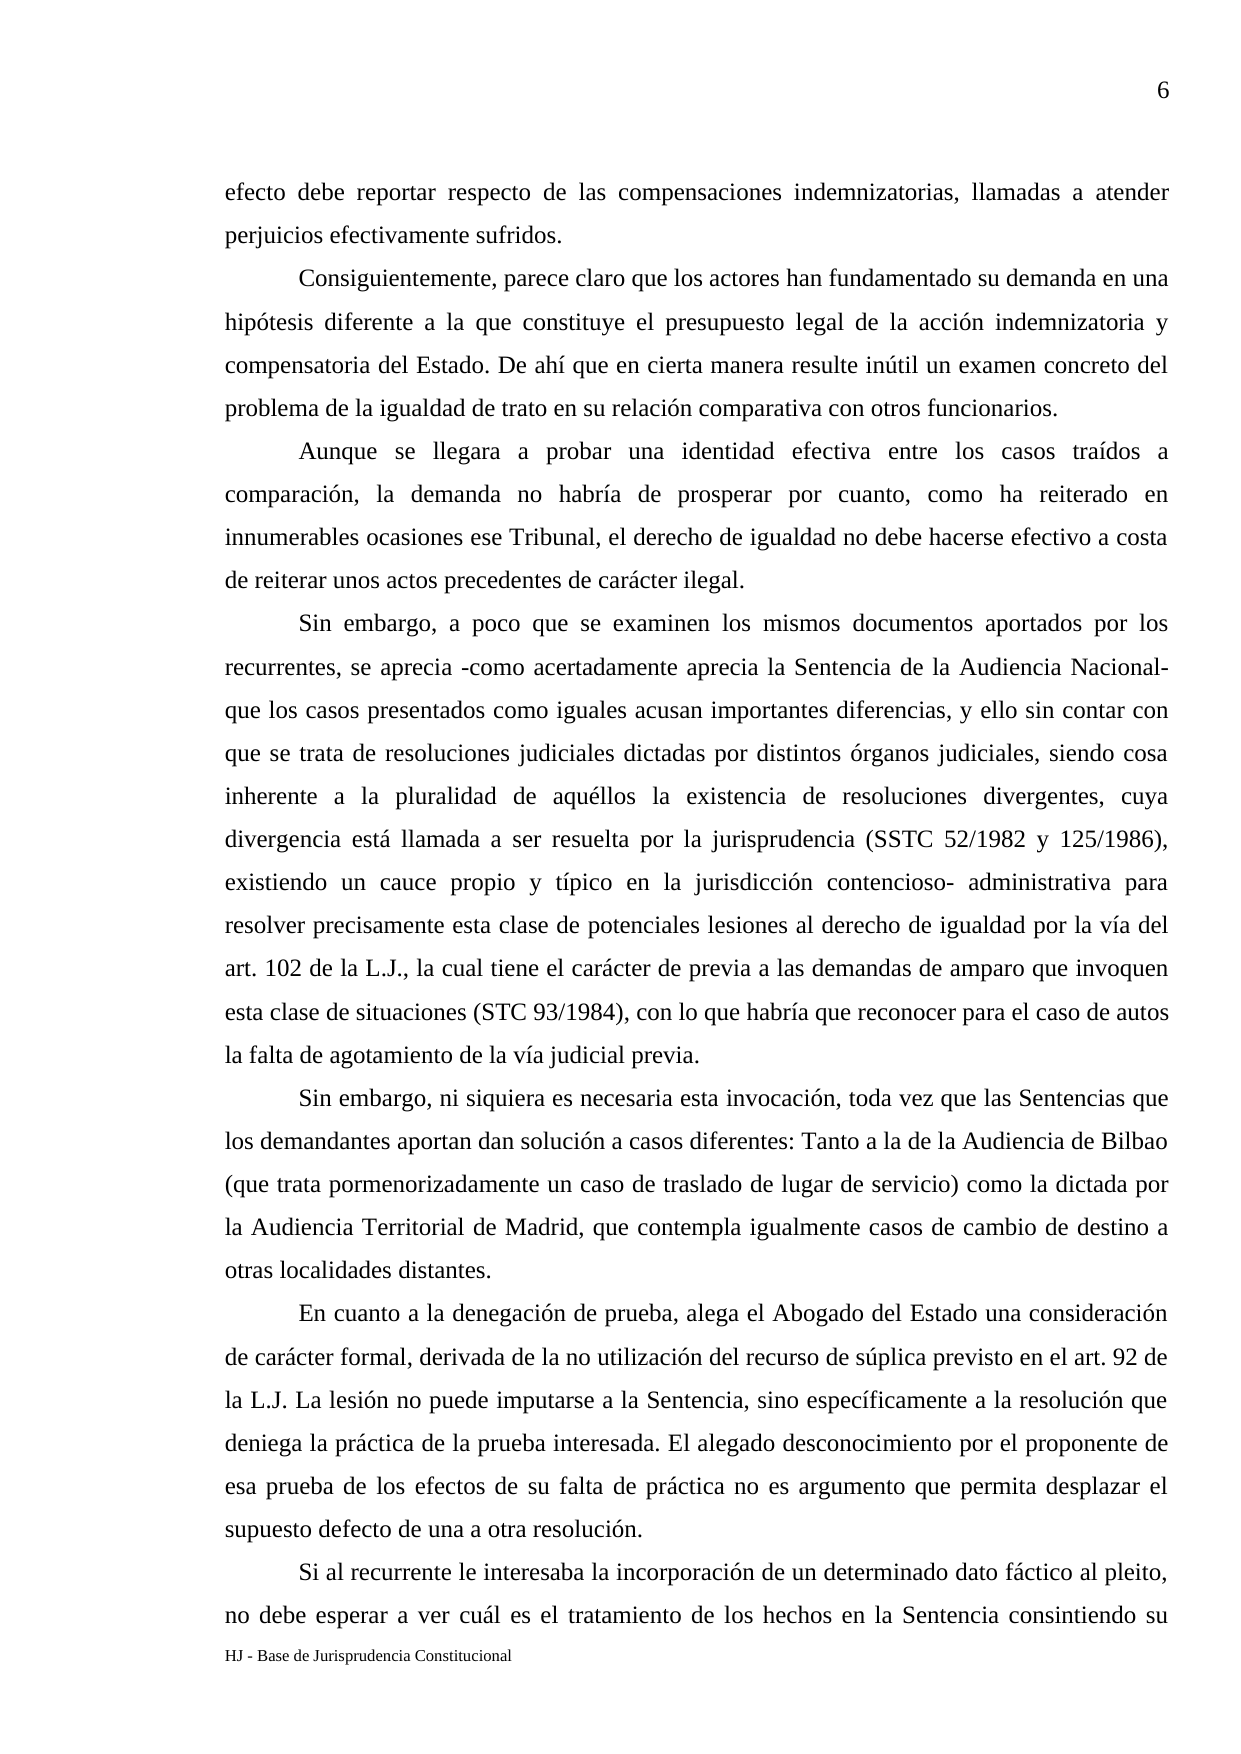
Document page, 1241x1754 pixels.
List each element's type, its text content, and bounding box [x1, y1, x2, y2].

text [224, 177, 1169, 249]
text En cuanto a la denegación de prueba, alega el Abogado del Estado una consideración de carácter formal, derivada de la no utilización del recurso de súplica previsto en el art. 92 de la L.J. La lesión no puede imputarse a la Sentencia, sino específicamente a la resolución que deniega la práctica de la prueba interesada. El alegado desconocimiento por el proponente de esa prueba de los efectos de su falta de práctica no es argumento que permita desplazar el supuesto defecto de una a otra resolución. [224, 1298, 1169, 1543]
text Aunque se llegara a probar una identidad efectiva entre los casos traídos a comparación, la demanda no habría de prosperar por cuanto, como ha reiterado en innumerables ocasiones ese Tribunal, el derecho de igualdad no debe hacerse efectivo a costa de reiterar unos actos precedentes de carácter ilegal. [224, 436, 1169, 594]
text Consiguientemente, parece claro que los actores han fundamentado su demanda en una hipótesis diferente a la que constituye el presupuesto legal de la acción indemnizatoria y compensatoria del Estado. De ahí que en cierta manera resulte inútil un examen concreto del problema de la igualdad de trato en su relación comparativa con otros funcionarios. [224, 263, 1169, 422]
text Sin embargo, ni siquiera es necesaria esta invocación, toda vez que las Sentencias que los demandantes aportan dan solución a casos diferentes: Tanto a la de la Audiencia de Bilbao (que trata pormenorizadamente un caso de traslado de lugar de servicio) como la dictada por la Audiencia Territorial de Madrid, que contempla igualmente casos de cambio de destino a otras localidades distantes. [224, 1083, 1169, 1284]
text Sin embargo, a poco que se examinen los mismos documentos aportados por los recurrentes, se aprecia -como acertadamente aprecia la Sentencia de la Audiencia Nacional- que los casos presentados como iguales acusan importantes diferencias, y ello sin contar con que se trata de resoluciones judiciales dictadas por distintos órganos judiciales, siendo cosa inherente a la pluralidad de aquéllos la existencia de resoluciones divergentes, cuya divergencia está llamada a ser resuelta por la jurisprudencia (SSTC 52/1982 y 125/1986), existiendo un cauce propio y típico en la jurisdicción contencioso- administrativa para resolver precisamente esta clase de potenciales lesiones al derecho de igualdad por la vía del art. 102 de la L.J., la cual tiene el carácter de previa a las demandas de amparo que invoquen esta clase de situaciones (STC 93/1984), con lo que habría que reconocer para el caso de autos la falta de agotamiento de la vía judicial previa. [224, 608, 1169, 1068]
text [224, 1557, 1169, 1629]
